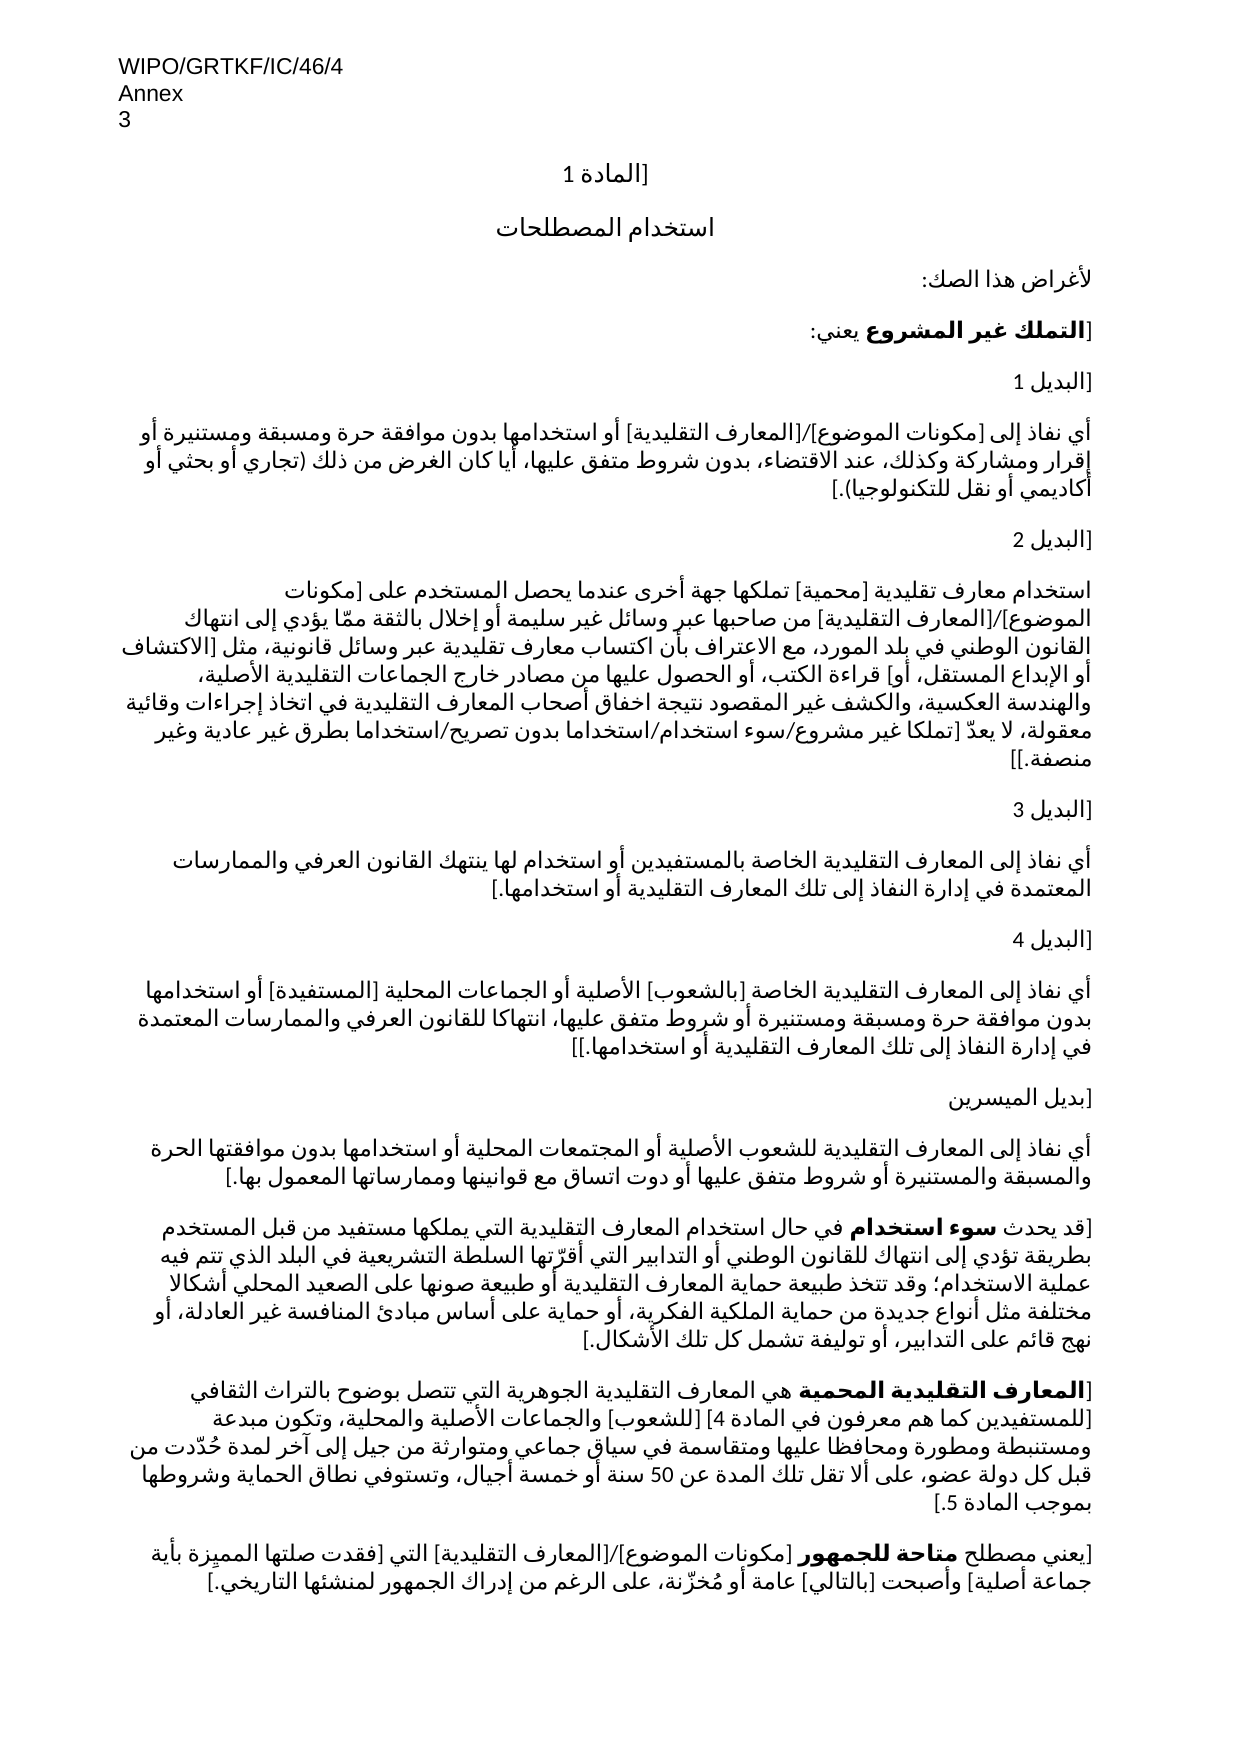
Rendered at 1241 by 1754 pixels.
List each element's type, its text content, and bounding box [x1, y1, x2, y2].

text [قد يحدث سوء استخدام في حال استخدام المعارف التقليدية التي يملكها مستفيد من قبل المستخدم بطريقة تؤدي إلى انتهاك للقانون الوطني أو التدابير التي أقرّتها السلطة التشريعية في البلد الذي تتم فيه عملية الاستخدام؛ وقد تتخذ طبيعة حماية المعارف التقليدية أو طبيعة صونها على الصعيد المحلي أشكالا مختلفة مثل أنواع جديدة من حماية الملكية الفكرية، أو حماية على أساس مبادئ المنافسة غير العادلة، أو نهج قائم على التدابير، أو توليفة تشمل كل تلك الأشكال.] [118, 1213, 1092, 1353]
text [يعني مصطلح متاحة للجمهور [مكونات الموضوع]/[المعارف التقليدية] التي [فقدت صلتها المميِزة بأية جماعة أصلية] وأصبحت [بالتالي] عامة أو مُخزّنة، على الرغم من إدراك الجمهور لمنشئها التاريخي.] [118, 1539, 1092, 1595]
text [البديل 1 [118, 367, 1092, 395]
text استخدام معارف تقليدية [محمية] تملكها جهة أخرى عندما يحصل المستخدم على [مكونات الموضوع]/[المعارف التقليدية] من صاحبها عبر وسائل غير سليمة أو إخلال بالثقة ممّا يؤدي إلى انتهاك القانون الوطني في بلد المورد، مع الاعتراف بأن اكتساب معارف تقليدية عبر وسائل قانونية، مثل [الاكتشاف أو الإبداع المستقل، أو] قراءة الكتب، أو الحصول عليها من مصادر خارج الجماعات التقليدية الأصلية، والهندسة العكسية، والكشف غير المقصود نتيجة اخفاق أصحاب المعارف التقليدية في اتخاذ إجراءات وقائية معقولة، لا يعدّ [تملكا غير مشروع/سوء استخدام/استخداما بدون تصريح/استخداما بطرق غير عادية وغير منصفة.]] [118, 576, 1092, 772]
text [بديل الميسرين [118, 1083, 1092, 1111]
text أي نفاذ إلى المعارف التقليدية للشعوب الأصلية أو المجتمعات المحلية أو استخدامها بدون موافقتها الحرة والمسبقة والمستنيرة أو شروط متفق عليها أو دوت اتساق مع قوانينها وممارساتها المعمول بها.] [118, 1134, 1092, 1190]
text [المعارف التقليدية المحمية هي المعارف التقليدية الجوهرية التي تتصل بوضوح بالتراث الثقافي [للمستفيدين كما هم معرفون في المادة 4] [للشعوب] والجماعات الأصلية والمحلية، وتكون مبدعة ومستنبطة ومطورة ومحافظا عليها ومتقاسمة في سياق جماعي ومتوارثة من جيل إلى آخر لمدة حُدّدت من قبل كل دولة عضو، على ألا تقل تلك المدة عن 50 سنة أو خمسة أجيال، وتستوفي نطاق الحماية وشروطها بموجب المادة 5.] [118, 1376, 1092, 1516]
text أي نفاذ إلى [مكونات الموضوع]/[المعارف التقليدية] أو استخدامها بدون موافقة حرة ومسبقة ومستنيرة أو إقرار ومشاركة وكذلك، عند الاقتضاء، بدون شروط متفق عليها، أيا كان الغرض من ذلك (تجاري أو بحثي أو أكاديمي أو نقل للتكنولوجيا).] [118, 418, 1092, 502]
text [البديل 2 [118, 525, 1092, 553]
text أي نفاذ إلى المعارف التقليدية الخاصة بالمستفيدين أو استخدام لها ينتهك القانون العرفي والممارسات المعتمدة في إدارة النفاذ إلى تلك المعارف التقليدية أو استخدامها.] [118, 846, 1092, 902]
text لأغراض هذا الصك: [118, 265, 1092, 293]
text [البديل 3 [118, 795, 1092, 823]
text استخدام المصطلحات [118, 212, 1092, 242]
text [المادة 1 [118, 158, 1092, 189]
text [البديل 4 [118, 925, 1092, 953]
text أي نفاذ إلى المعارف التقليدية الخاصة [بالشعوب] الأصلية أو الجماعات المحلية [المستفيدة] أو استخدامها بدون موافقة حرة ومسبقة ومستنيرة أو شروط متفق عليها، انتهاكا للقانون العرفي والممارسات المعتمدة في إدارة النفاذ إلى تلك المعارف التقليدية أو استخدامها.]] [118, 976, 1092, 1060]
text [التملك غير المشروع يعني: [118, 316, 1092, 344]
